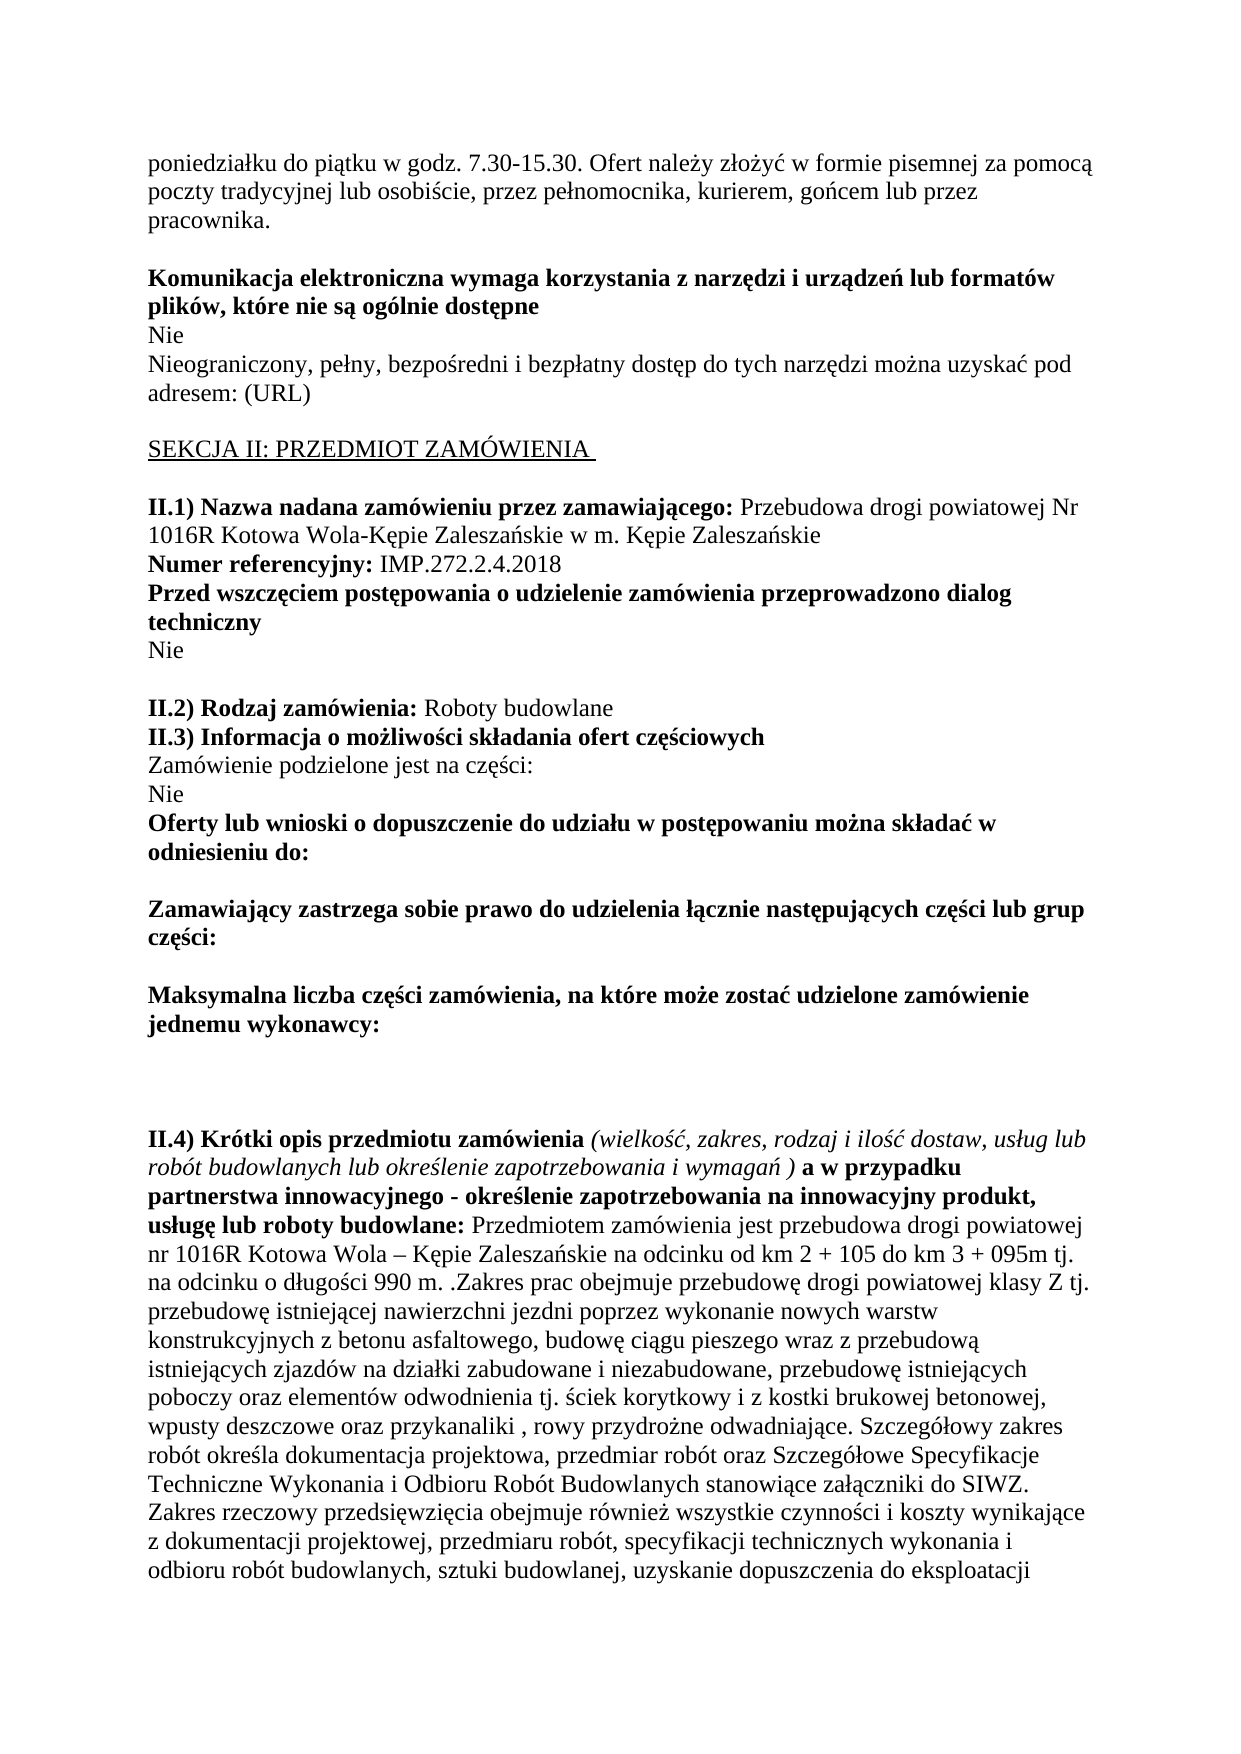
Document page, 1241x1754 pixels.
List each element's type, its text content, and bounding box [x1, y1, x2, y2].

text SEKCJA II: PRZEDMIOT ZAMÓWIENIA [148, 434, 1093, 463]
text Komunikacja elektroniczna wymaga korzystania z narzędzi i urządzeń lub formatów plików, które nie są ogólnie dostępne [148, 234, 1093, 320]
text Nie [148, 636, 1093, 664]
text II.1) Nazwa nadana zamówieniu przez zamawiającego: Przebudowa drogi powiatowej Nr 1016R Kotowa Wola-Kępie Zaleszańskie w m. Kępie Zaleszańskie Numer referencyjny: IMP.272.2.4.2018 Przed wszczęciem postępowania o udzielenie zamówienia przeprowadzono dialog techniczny [148, 463, 1093, 636]
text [148, 894, 1093, 1584]
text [148, 148, 1093, 234]
text Nie Oferty lub wnioski o dopuszczenie do udziału w postępowaniu można składać w odniesieniu do: [148, 779, 1093, 894]
text II.2) Rodzaj zamówienia: Roboty budowlane II.3) Informacja o możliwości składania ofert częściowych Zamówienie podzielone jest na części: [148, 664, 1093, 779]
text Nie Nieograniczony, pełny, bezpośredni i bezpłatny dostęp do tych narzędzi można uzyskać pod adresem: (URL) [148, 320, 1093, 434]
